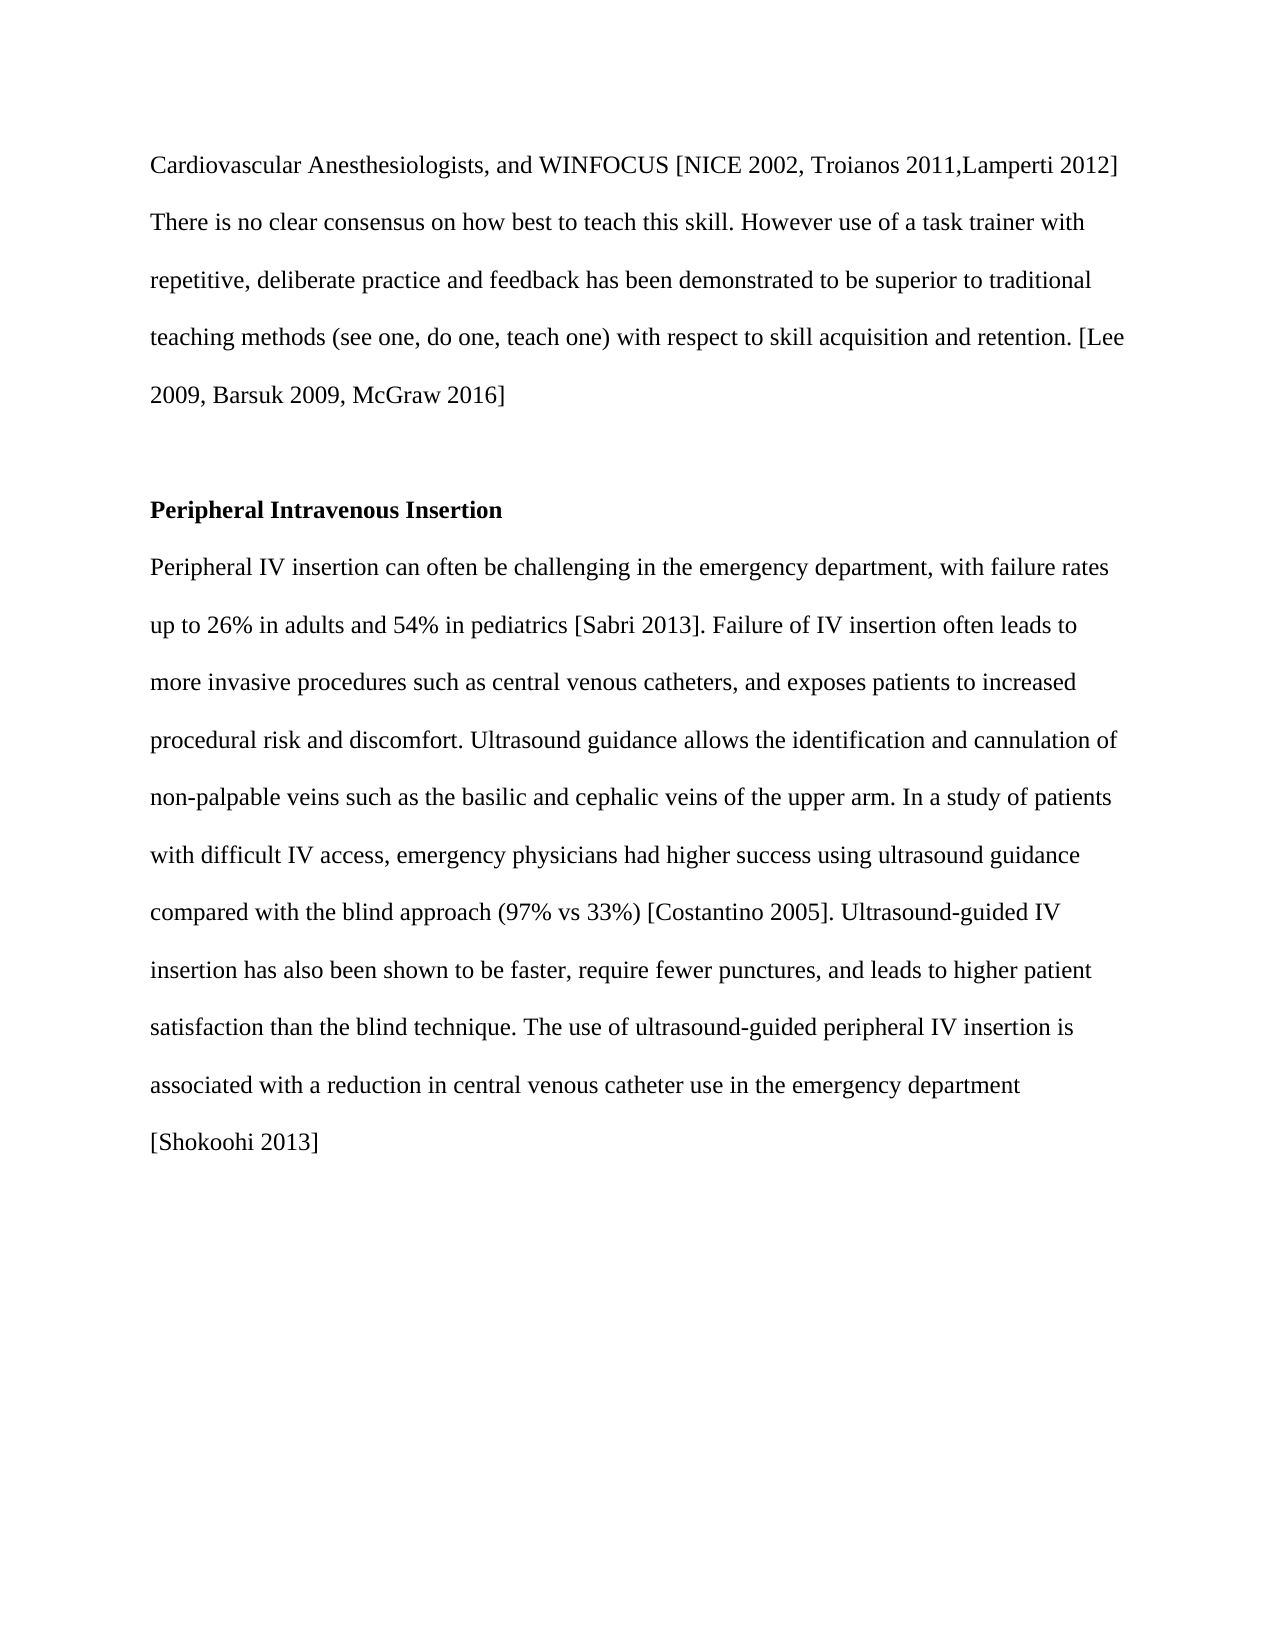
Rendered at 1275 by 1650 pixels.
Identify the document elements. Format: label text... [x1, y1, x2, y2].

text Peripheral IV insertion can often be challenging in the emergency department, with failure rates up to 26% in adults and 54% in pediatrics [Sabri 2013]. Failure of IV insertion often leads to more invasive procedures such as central venous catheters, and exposes patients to increased procedural risk and discomfort. Ultrasound guidance allows the identification and cannulation of non-palpable veins such as the basilic and cephalic veins of the upper arm. In a study of patients with difficult IV access, emergency physicians had higher success using ultrasound guidance compared with the blind approach (97% vs 33%) [Costantino 2005]. Ultrasound-guided IV insertion has also been shown to be faster, require fewer punctures, and leads to higher patient satisfaction than the blind technique. The use of ultrasound-guided peripheral IV insertion is associated with a reduction in central venous catheter use in the emergency department [Shokoohi 2013] [150, 552, 1125, 1156]
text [150, 150, 1125, 409]
text Peripheral Intravenous Insertion [150, 495, 1125, 524]
